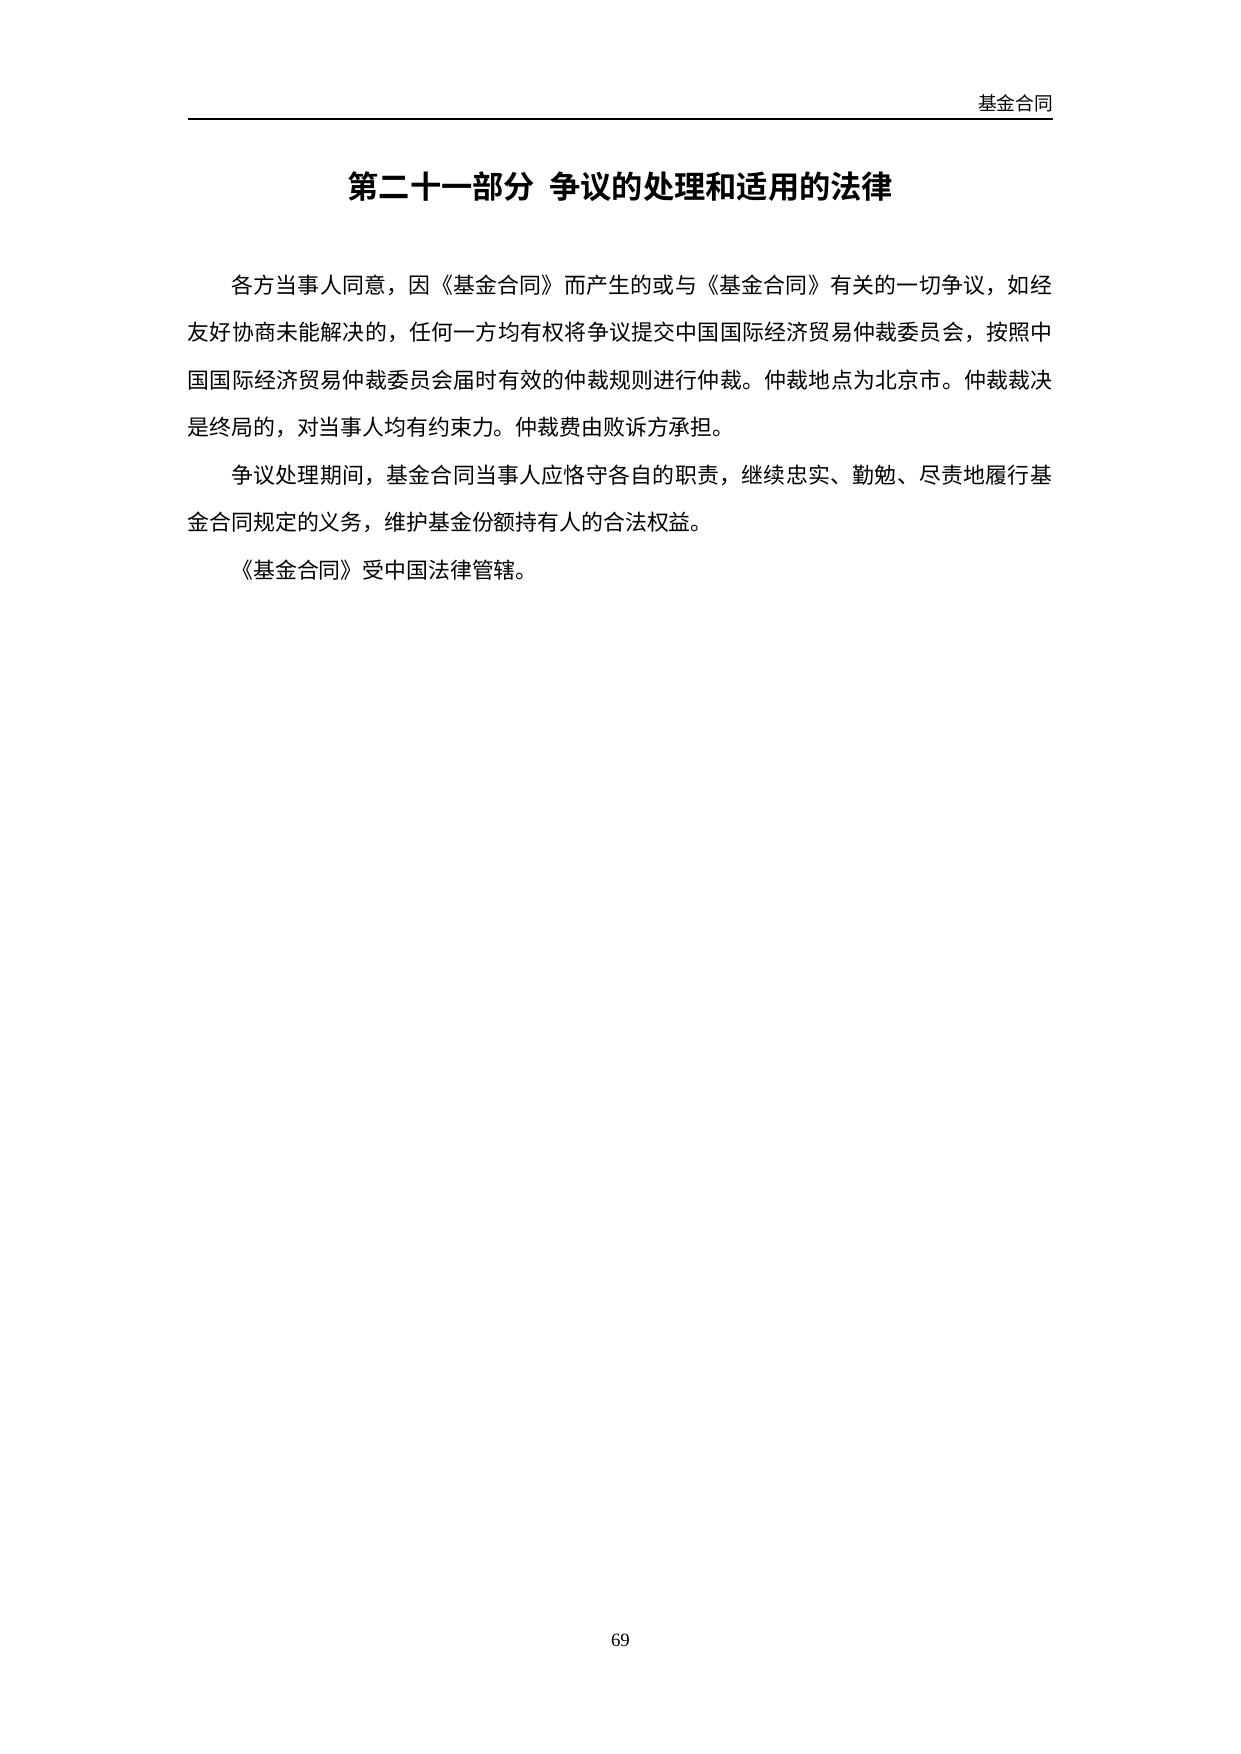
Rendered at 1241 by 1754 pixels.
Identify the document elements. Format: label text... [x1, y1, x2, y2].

subtitle 第二十一部分 争议的处理和适用的法律 [187, 162, 1053, 207]
text 《基金合同》受中国法律管辖。 [187, 553, 1053, 584]
text 各方当事人同意，因《基金合同》而产生的或与《基金合同》有关的一切争议，如经友好协商未能解决的，任何一方均有权将争议提交中国国际经济贸易仲裁委员会，按照中国国际经济贸易仲裁委员会届时有效的仲裁规则进行仲裁。仲裁地点为北京市。仲裁裁决是终局的，对当事人均有约束力。仲裁费由败诉方承担。 [187, 268, 1053, 442]
text 争议处理期间，基金合同当事人应恪守各自的职责，继续忠实、勤勉、尽责地履行基金合同规定的义务，维护基金份额持有人的合法权益。 [187, 458, 1053, 537]
